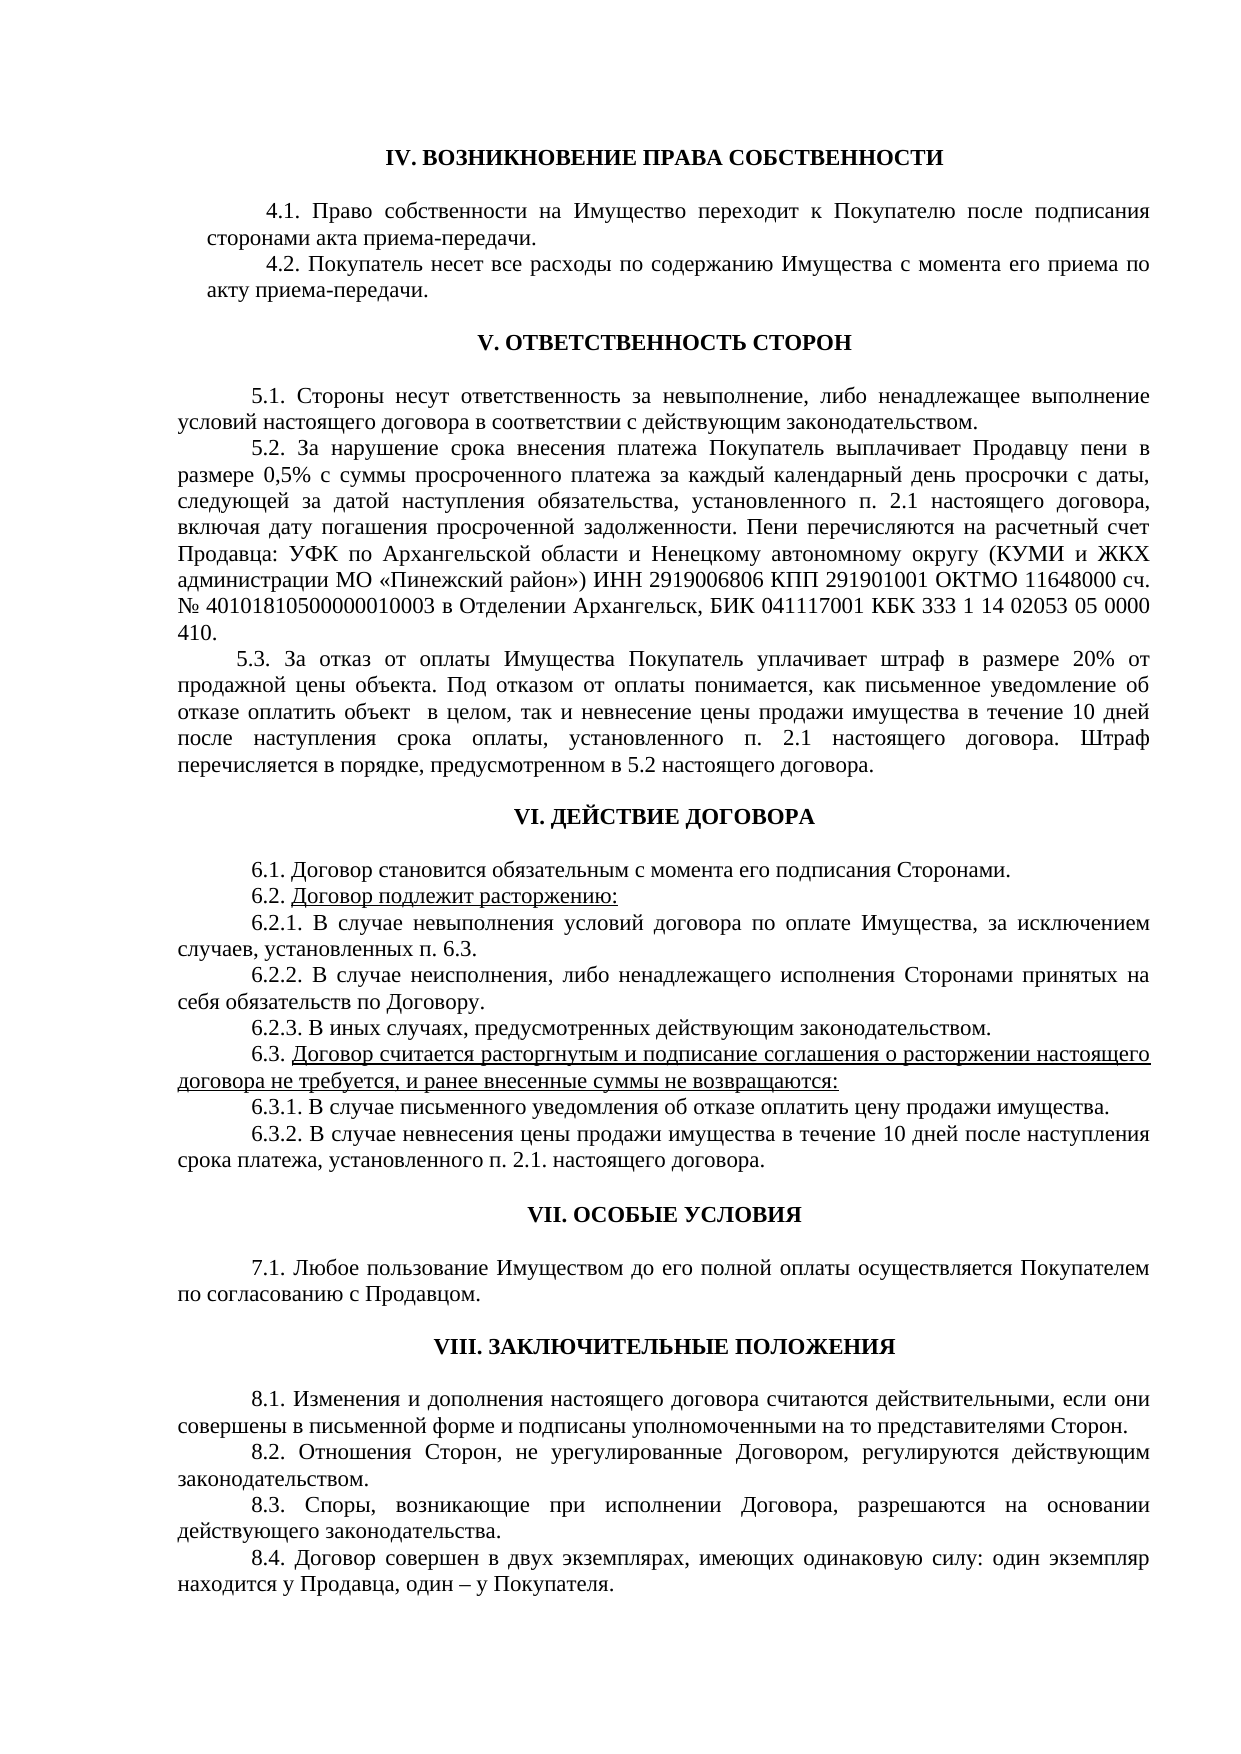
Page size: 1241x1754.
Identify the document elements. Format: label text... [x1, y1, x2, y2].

text 6.2.1. В случае невыполнения условий договора по оплате Имущества, за исключением случаев, установленных п. 6.3. [177, 909, 1152, 961]
text 5.1. Стороны несут ответственность за невыполнение, либо ненадлежащее выполнение условий настоящего договора в соответствии с действующим законодательством. [177, 382, 1152, 434]
text 4.1. Право собственности на Имущество переходит к Покупателю после подписания сторонами акта приема-передачи. [207, 197, 1152, 250]
text 8.1. Изменения и дополнения настоящего договора считаются действительными, если они совершены в письменной форме и подписаны уполномоченными на то представителями Сторон. [177, 1386, 1152, 1438]
text V. ОТВЕТСТВЕННОСТЬ СТОРОН [177, 329, 1152, 355]
text 5.3. За отказ от оплаты Имущества Покупатель уплачивает штраф в размере 20% от продажной цены объекта. Под отказом от оплаты понимается, как письменное уведомление об отказе оплатить объект в целом, так и невнесение цены продажи имущества в течение 10 дней после наступления срока оплаты, установленного п. 2.1 настоящего договора. Штраф перечисляется в порядке, предусмотренном в 5.2 настоящего договора. [177, 645, 1152, 777]
text 5.2. За нарушение срока внесения платежа Покупатель выплачивает Продавцу пени в размере 0,5% с суммы просроченного платежа за каждый календарный день просрочки с даты, следующей за датой наступления обязательства, установленного п. 2.1 настоящего договора, включая дату погашения просроченной задолженности. Пени перечисляются на расчетный счет Продавца: УФК по Архангельской области и Ненецкому автономному округу (КУМИ и ЖКХ администрации МО «Пинежский район») ИНН 2919006806 КПП 291901001 ОКТМО 11648000 сч.№ 40101810500000010003 в Отделении Архангельск, БИК 041117001 КБК 333 1 14 02053 05 0000 410. [177, 434, 1152, 645]
text 4.2. Покупатель несет все расходы по содержанию Имущества с момента его приема по акту приема-передачи. [207, 250, 1152, 303]
text VIII. ЗАКЛЮЧИТЕЛЬНЫЕ ПОЛОЖЕНИЯ [177, 1333, 1152, 1359]
text 6.2.2. В случае неисполнения, либо ненадлежащего исполнения Сторонами принятых на себя обязательств по Договору. [177, 961, 1152, 1014]
text 7.1. Любое пользование Имуществом до его полной оплаты осуществляется Покупателем по согласованию с Продавцом. [177, 1254, 1152, 1306]
text 8.2. Отношения Сторон, не урегулированные Договором, регулируются действующим законодательством. [177, 1438, 1152, 1491]
text 6.1. Договор становится обязательным с момента его подписания Сторонами. [177, 856, 1152, 882]
text IV. ВОЗНИКНОВЕНИЕ ПРАВА СОБСТВЕННОСТИ [177, 144, 1152, 171]
text 6.2.3. В иных случаях, предусмотренных действующим законодательством. [177, 1014, 1152, 1041]
text 8.4. Договор совершен в двух экземплярах, имеющих одинаковую силу: один экземпляр находится у Продавца, один – у Покупателя. [177, 1544, 1152, 1596]
text 6.3.2. В случае невнесения цены продажи имущества в течение 10 дней после наступления срока платежа, установленного п. 2.1. настоящего договора. [177, 1119, 1152, 1172]
text 6.3. Договор считается расторгнутым и подписание соглашения о расторжении настоящего договора не требуется, и ранее внесенные суммы не возвращаются: [177, 1041, 1152, 1093]
text 6.2. Договор подлежит расторжению: [177, 882, 1152, 909]
text VI. ДЕЙСТВИЕ ДОГОВОРА [177, 803, 1152, 830]
text 6.3.1. В случае письменного уведомления об отказе оплатить цену продажи имущества. [177, 1093, 1152, 1119]
text 8.3. Споры, возникающие при исполнении Договора, разрешаются на основании действующего законодательства. [177, 1491, 1152, 1544]
text VII. ОСОБЫЕ УСЛОВИЯ [177, 1201, 1152, 1227]
